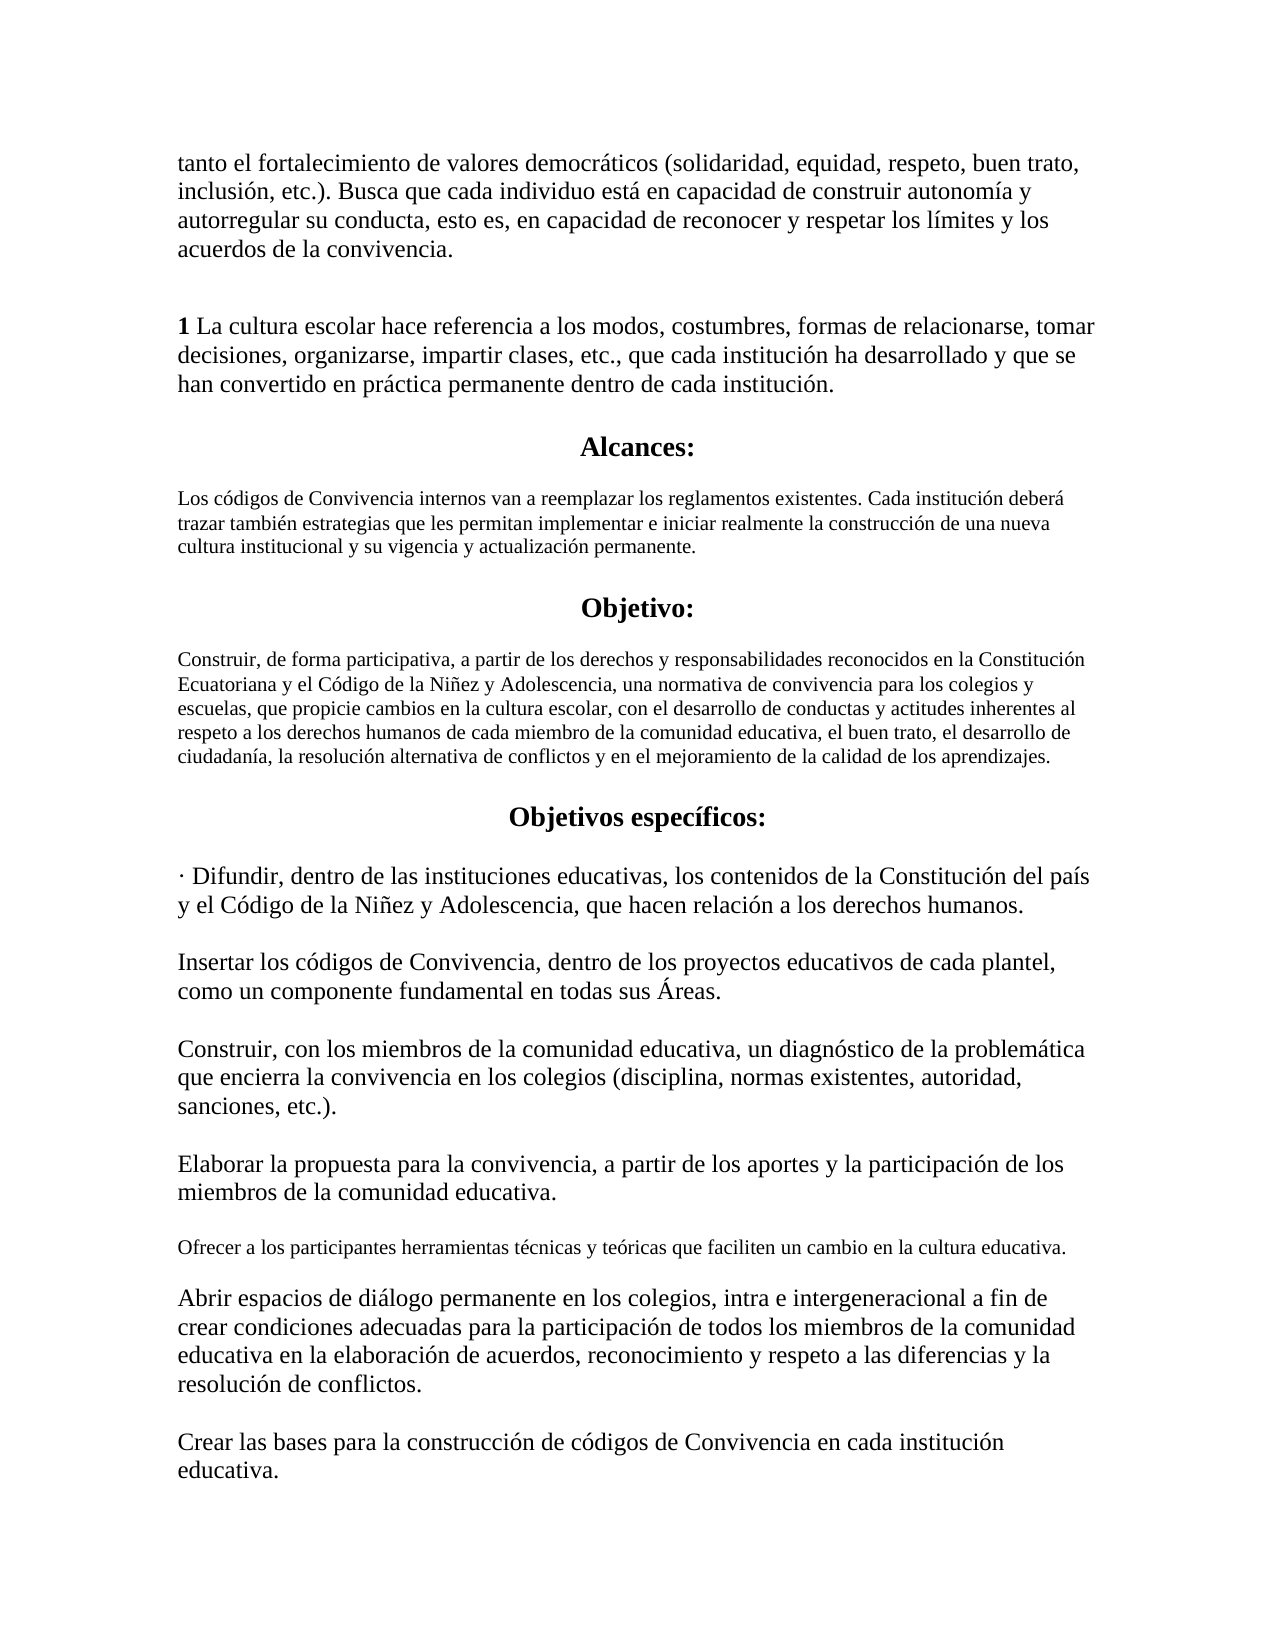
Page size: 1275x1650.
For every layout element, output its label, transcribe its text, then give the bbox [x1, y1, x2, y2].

text · Difundir, dentro de las instituciones educativas, los contenidos de la Constitución del país y el Código de la Niñez y Adolescencia, que hacen relación a los derechos humanos. Insertar los códigos de Convivencia, dentro de los proyectos educativos de cada plantel, como un componente fundamental en todas sus Áreas. Construir, con los miembros de la comunidad educativa, un diagnóstico de la problemática que encierra la convivencia en los colegios (disciplina, normas existentes, autoridad, sanciones, etc.). Elaborar la propuesta para la convivencia, a partir de los aportes y la participación de los miembros de la comunidad educativa. Ofrecer a los participantes herramientas técnicas y teóricas que faciliten un cambio en la cultura educativa. Abrir espacios de diálogo permanente en los colegios, intra e intergeneracional a fin de crear condiciones adecuadas para la participación de todos los miembros de la comunidad educativa en la elaboración de acuerdos, reconocimiento y respeto a las diferencias y la resolución de conflictos. Crear las bases para la construcción de códigos de Convivencia en cada institución educativa. [177, 832, 1098, 1484]
text Construir, de forma participativa, a partir de los derechos y responsabilidades reconocidos en la Constitución Ecuatoriana y el Código de la Niñez y Adolescencia, una normativa de convivencia para los colegios y escuelas, que propicie cambios en la cultura escolar, con el desarrollo de conductas y actitudes inherentes al respeto a los derechos humanos de cada miembro de la comunidad educativa, el buen trato, el desarrollo de ciudadanía, la resolución alternativa de conflictos y en el mejoramiento de la calidad de los aprendizajes. [177, 623, 1098, 768]
text Objetivo: [177, 558, 1098, 623]
text Alcances: [177, 397, 1098, 462]
text Objetivos específicos: [177, 768, 1098, 832]
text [177, 148, 1098, 263]
text Los códigos de Convivencia internos van a reemplazar los reglamentos existentes. Cada institución deberá trazar también estrategias que les permitan implementar e iniciar realmente la construcción de una nueva cultura institucional y su vigencia y actualización permanente. [177, 462, 1098, 558]
text 1 La cultura escolar hace referencia a los modos, costumbres, formas de relacionarse, tomar decisiones, organizarse, impartir clases, etc., que cada institución ha desarrollado y que se han convertido en práctica permanente dentro de cada institución. [177, 311, 1098, 397]
